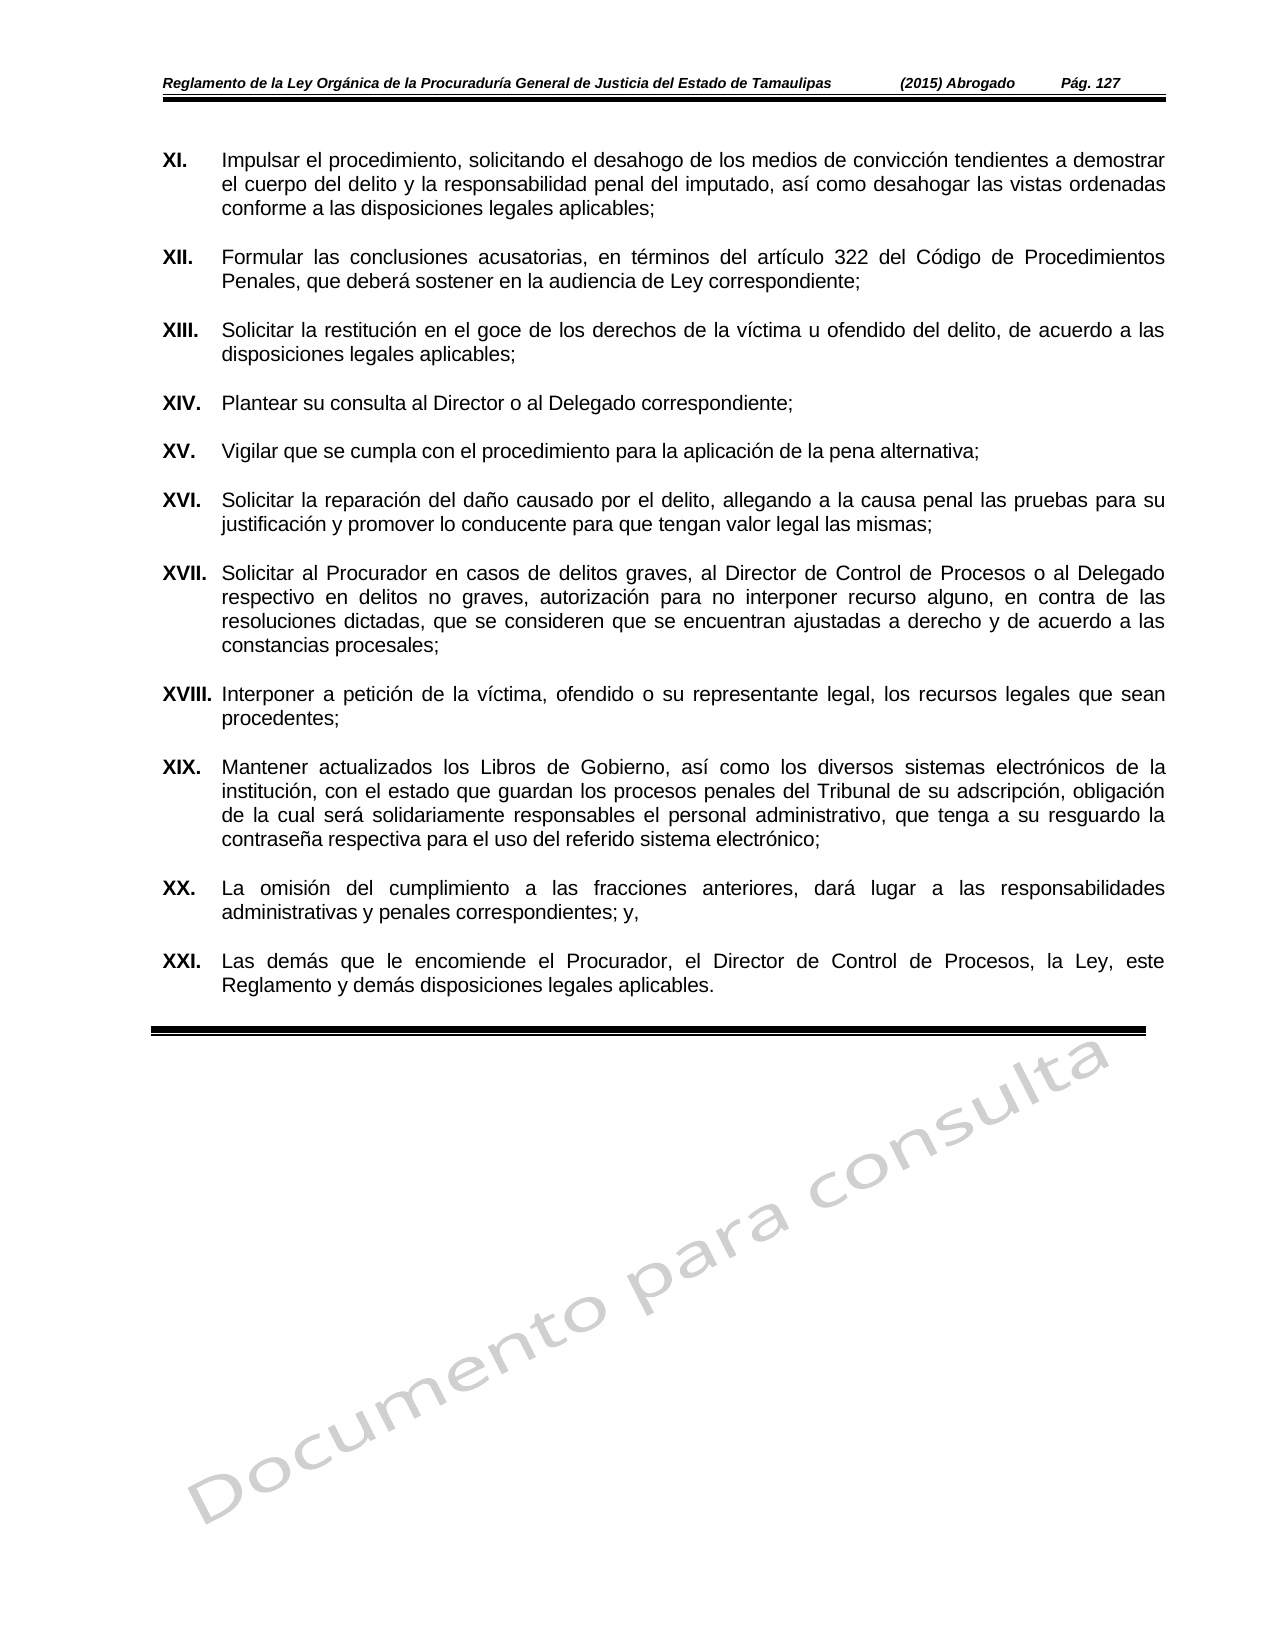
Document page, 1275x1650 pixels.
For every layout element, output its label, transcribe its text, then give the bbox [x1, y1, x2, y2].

list La omisión del cumplimiento a las fracciones anteriores, dará lugar a las responsabilidades administrativas y penales correspondientes; y, [162, 876, 1166, 924]
list Las demás que le encomiende el Procurador, el Director de Control de Procesos, la Ley, este Reglamento y demás disposiciones legales aplicables. [162, 949, 1166, 997]
list Solicitar al Procurador en casos de delitos graves, al Director de Control de Procesos o al Delegado respectivo en delitos no graves, autorización para no interponer recurso alguno, en contra de las resoluciones dictadas, que se consideren que se encuentran ajustadas a derecho y de acuerdo a las constancias procesales; [162, 561, 1166, 657]
list Plantear su consulta al Director o al Delegado correspondiente; [162, 390, 1166, 414]
list Formular las conclusiones acusatorias, en términos del artículo 322 del Código de Procedimientos Penales, que deberá sostener en la audiencia de Ley correspondiente; [162, 244, 1166, 292]
list Solicitar la restitución en el goce de los derechos de la víctima u ofendido del delito, de acuerdo a las disposiciones legales aplicables; [162, 317, 1166, 365]
list Vigilar que se cumpla con el procedimiento para la aplicación de la pena alternativa; [162, 439, 1166, 463]
list Mantener actualizados los Libros de Gobierno, así como los diversos sistemas electrónicos de la institución, con el estado que guardan los procesos penales del Tribunal de su adscripción, obligación de la cual será solidariamente responsables el personal administrativo, que tenga a su resguardo la contraseña respectiva para el uso del referido sistema electrónico; [162, 755, 1166, 851]
list Solicitar la reparación del daño causado por el delito, allegando a la causa penal las pruebas para su justificación y promover lo conducente para que tengan valor legal las mismas; [162, 488, 1166, 536]
list Interponer a petición de la víctima, ofendido o su representante legal, los recursos legales que sean procedentes; [162, 682, 1166, 730]
list Impulsar el procedimiento, solicitando el desahogo de los medios de convicción tendientes a demostrar el cuerpo del delito y la responsabilidad penal del imputado, así como desahogar las vistas ordenadas conforme a las disposiciones legales aplicables; [162, 148, 1166, 219]
